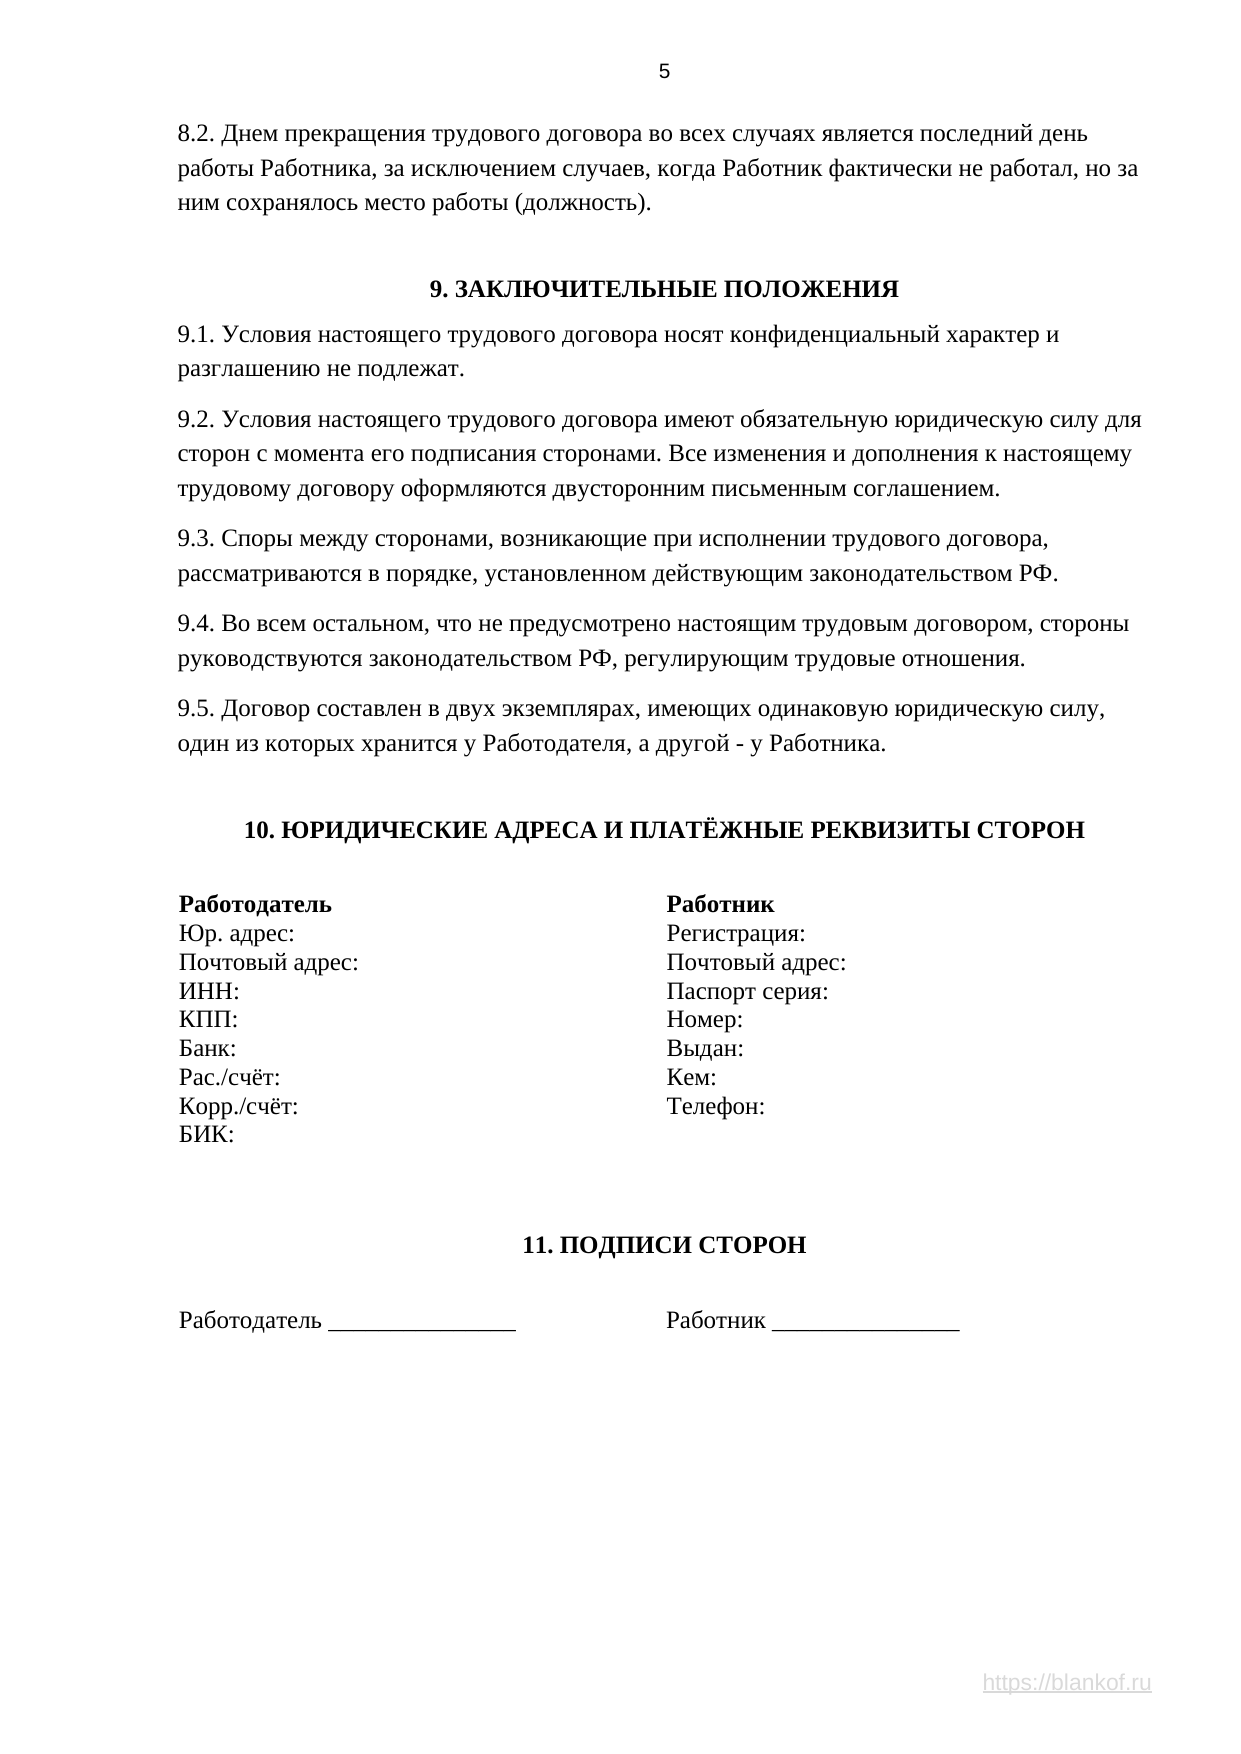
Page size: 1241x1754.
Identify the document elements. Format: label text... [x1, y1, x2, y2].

table_header Работник Регистрация: Почтовый адрес: Паспорт серия: Номер: Выдан: Кем: Телефон: [666, 890, 1152, 1148]
text 9.1. Условия настоящего трудового договора носят конфиденциальный характер и разглашению не подлежат. [177, 319, 1152, 382]
text 10. ЮРИДИЧЕСКИЕ АДРЕСА И ПЛАТЁЖНЫЕ РЕКВИЗИТЫ СТОРОН [177, 815, 1152, 843]
text 9.5. Договор составлен в двух экземплярах, имеющих одинаковую юридическую силу, один из которых хранится у Работодателя, а другой - у Работника. [177, 693, 1152, 757]
text 11. ПОДПИСИ СТОРОН [177, 1231, 1152, 1259]
text 9.2. Условия настоящего трудового договора имеют обязательную юридическую силу для сторон с момента его подписания сторонами. Все изменения и дополнения к настоящему трудовому договору оформляются двусторонним письменным соглашением. [177, 404, 1152, 502]
text 9.3. Споры между сторонами, возникающие при исполнении трудового договора, рассматриваются в порядке, установленном действующим законодательством РФ. [177, 523, 1152, 587]
table_header Работник _______________ [666, 1305, 1152, 1344]
text 8.2. Днем прекращения трудового договора во всех случаях является последний день работы Работника, за исключением случаев, когда Работник фактически не работал, но за ним сохранялось место работы (должность). [177, 118, 1152, 216]
table_header Работодатель Юр. адрес: Почтовый адрес: ИНН: КПП: Банк: Рас./счёт: Корр./счёт: БИК: [179, 890, 665, 1148]
text 9.4. Во всем остальном, что не предусмотрено настоящим трудовым договором, стороны руководствуются законодательством РФ, регулирующим трудовые отношения. [177, 608, 1152, 672]
table_header Работодатель _______________ [179, 1305, 664, 1344]
text 9. ЗАКЛЮЧИТЕЛЬНЫЕ ПОЛОЖЕНИЯ [177, 274, 1152, 303]
